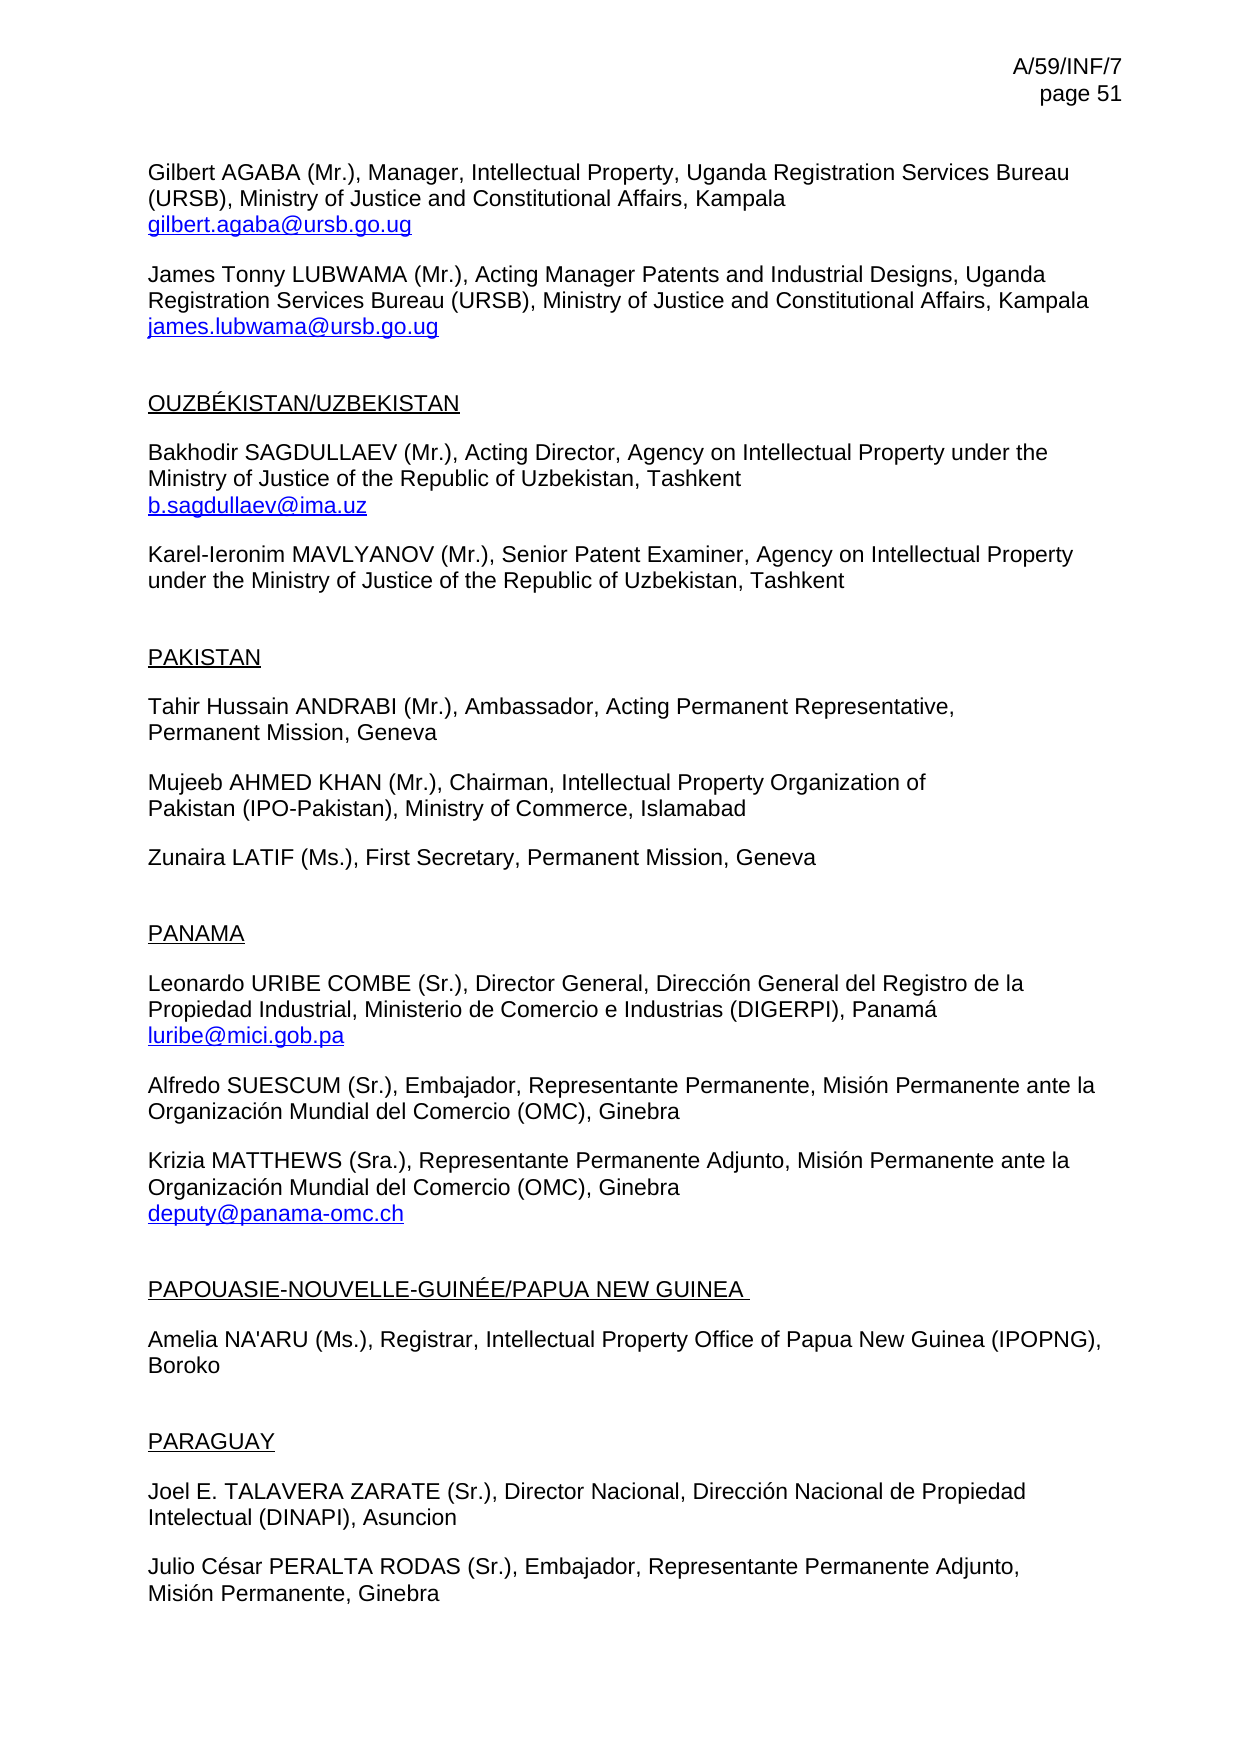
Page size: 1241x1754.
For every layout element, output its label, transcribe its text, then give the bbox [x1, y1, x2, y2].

subtitle PARAGUAY [148, 1428, 1122, 1455]
text Julio César PERALTA RODAS (Sr.), Embajador, Representante Permanente Adjunto, Misión Permanente, Ginebra [148, 1553, 1122, 1606]
text Zunaira LATIF (Ms.), First Secretary, Permanent Mission, Geneva [148, 844, 1122, 870]
text James Tonny LUBWAMA (Mr.), Acting Manager Patents and Industrial Designs, Uganda Registration Services Bureau (URSB), Ministry of Justice and Constitutional Affairs, Kampala james.lubwama@ursb.go.ug [148, 261, 1122, 339]
text Mujeeb AHMED KHAN (Mr.), Chairman, Intellectual Property Organization of Pakistan (IPO-Pakistan), Ministry of Commerce, Islamabad [148, 768, 1122, 821]
subtitle PAPOUASIE-NOUVELLE-GUINÉE/PAPUA NEW GUINEA [148, 1276, 1122, 1303]
text Gilbert AGABA (Mr.), Manager, Intellectual Property, Uganda Registration Services Bureau (URSB), Ministry of Justice and Constitutional Affairs, Kampala gilbert.agaba@ursb.go.ug [148, 158, 1122, 238]
text Tahir Hussain ANDRABI (Mr.), Ambassador, Acting Permanent Representative, Permanent Mission, Geneva [148, 693, 1122, 746]
subtitle PAKISTAN [148, 643, 1122, 670]
text Leonardo URIBE COMBE (Sr.), Director General, Dirección General del Registro de la Propiedad Industrial, Ministerio de Comercio e Industrias (DIGERPI), Panamá luribe@mici.gob.pa [148, 970, 1122, 1049]
text Karel-Ieronim MAVLYANOV (Mr.), Senior Patent Examiner, Agency on Intellectual Property under the Ministry of Justice of the Republic of Uzbekistan, Tashkent [148, 541, 1122, 593]
text Krizia MATTHEWS (Sra.), Representante Permanente Adjunto, Misión Permanente ante la Organización Mundial del Comercio (OMC), Ginebra [148, 1147, 1122, 1200]
subtitle PANAMA [148, 920, 1122, 947]
text Amelia NA'ARU (Ms.), Registrar, Intellectual Property Office of Papua New Guinea (IPOPNG), Boroko [148, 1326, 1122, 1378]
text Alfredo SUESCUM (Sr.), Embajador, Representante Permanente, Misión Permanente ante la Organización Mundial del Comercio (OMC), Ginebra [148, 1072, 1122, 1124]
text deputy@panama-omc.ch [148, 1200, 1122, 1226]
text Joel E. TALAVERA ZARATE (Sr.), Director Nacional, Dirección Nacional de Propiedad Intelectual (DINAPI), Asuncion [148, 1478, 1122, 1530]
subtitle OUZBÉKISTAN/UZBEKISTAN [148, 389, 1122, 416]
text Bakhodir SAGDULLAEV (Mr.), Acting Director, Agency on Intellectual Property under the Ministry of Justice of the Republic of Uzbekistan, Tashkent b.sagdullaev@ima.uz [148, 439, 1122, 518]
